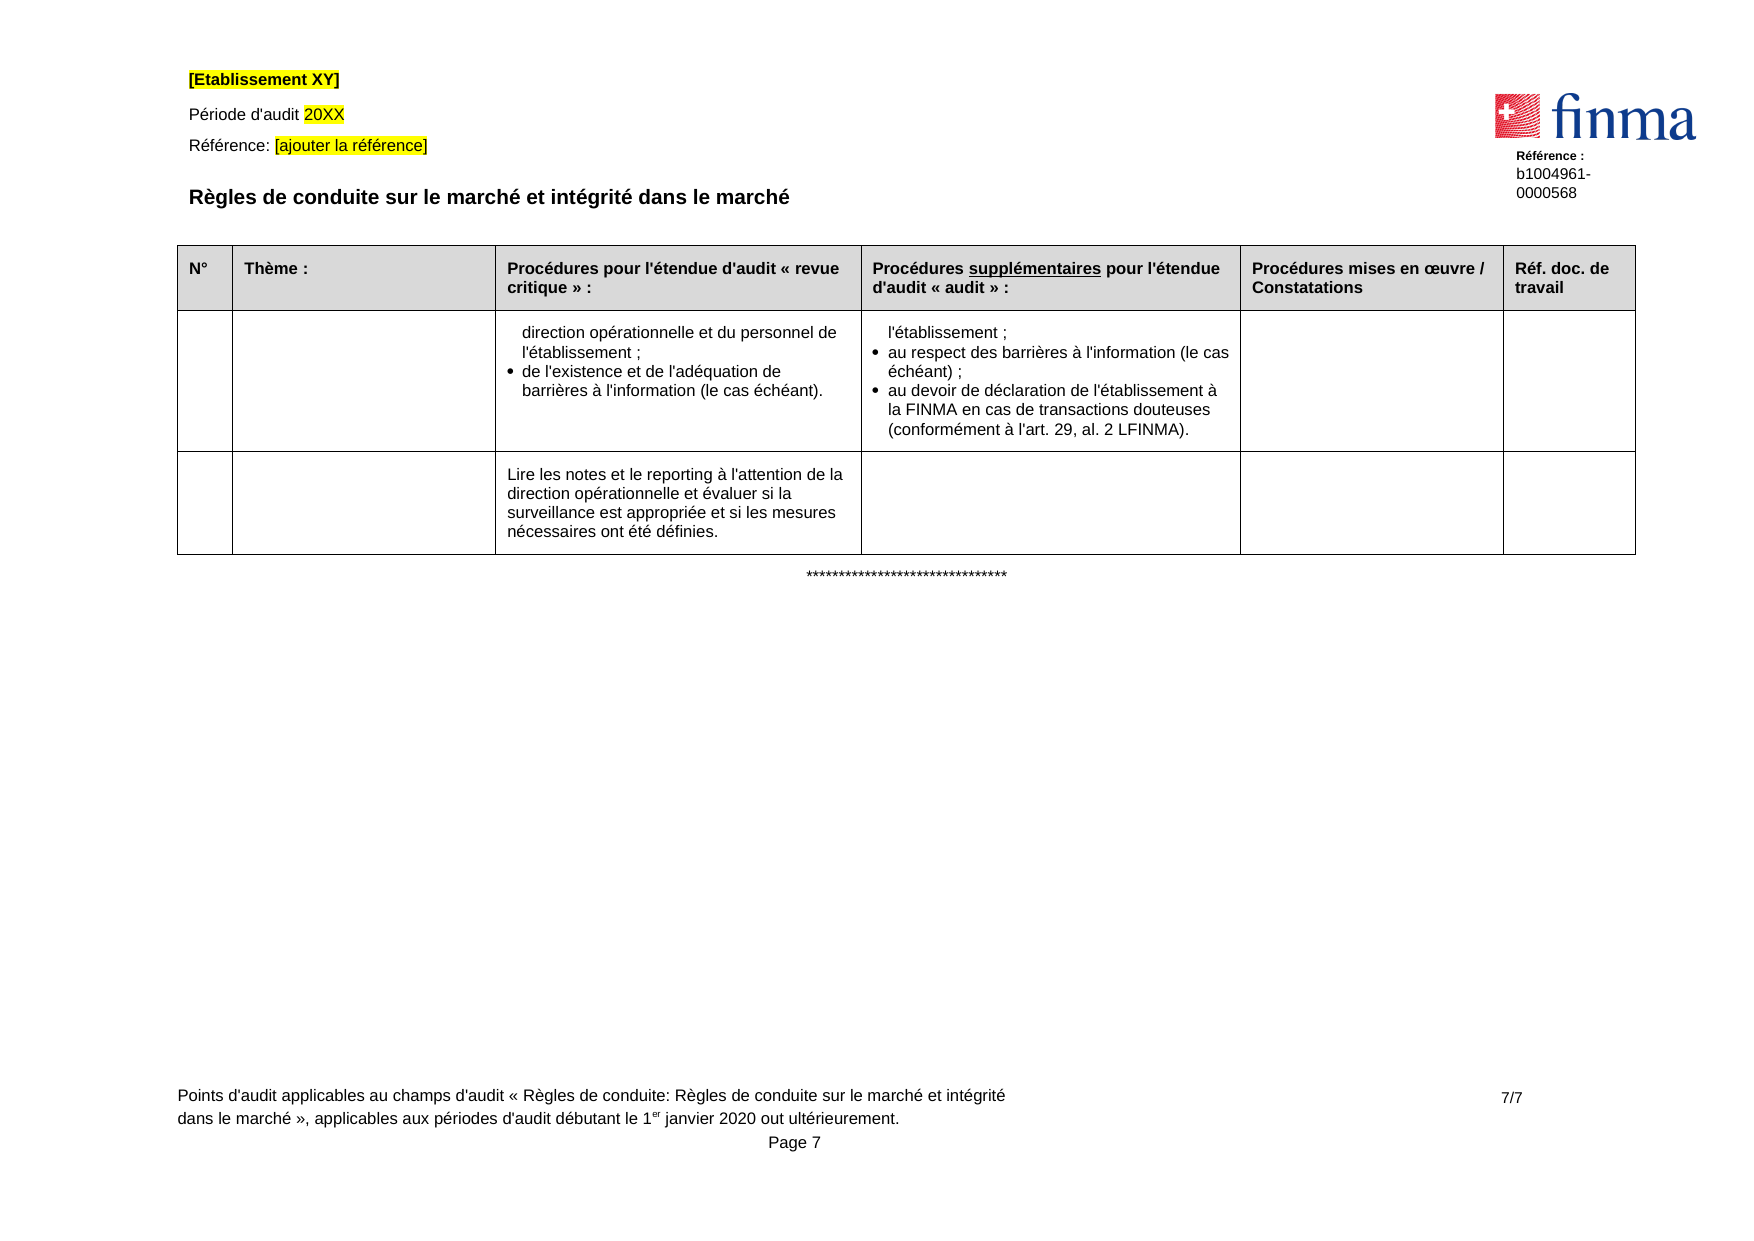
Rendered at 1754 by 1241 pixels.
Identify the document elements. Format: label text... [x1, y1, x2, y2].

table_cell [1504, 311, 1635, 451]
table_header Procédures mises en œuvre / Constatations [1241, 246, 1503, 310]
text ******************************* [177, 567, 1636, 586]
table_header N° [178, 246, 232, 310]
table_cell [1504, 452, 1635, 554]
table_cell [233, 452, 495, 554]
table_cell [233, 311, 495, 451]
table_cell [862, 452, 1240, 554]
table_cell [178, 452, 232, 554]
picture [1495, 93, 1697, 140]
table_header Procédures pour l'étendue d'audit « revue critique » : [496, 246, 861, 310]
table_cell [1241, 452, 1503, 554]
table_header Réf. doc. de travail [1504, 246, 1635, 310]
table_header Procédures supplémentaires pour l'étendue d'audit « audit » : [862, 246, 1240, 310]
table_cell [178, 311, 232, 451]
table_cell [1241, 311, 1503, 451]
table_cell Lire les notes et le reporting à l'attention de la direction opérationnelle et évaluer si la surveillance est appropriée et si les mesures nécessaires ont été définies. [496, 452, 861, 554]
table_header Thème : [233, 246, 495, 310]
